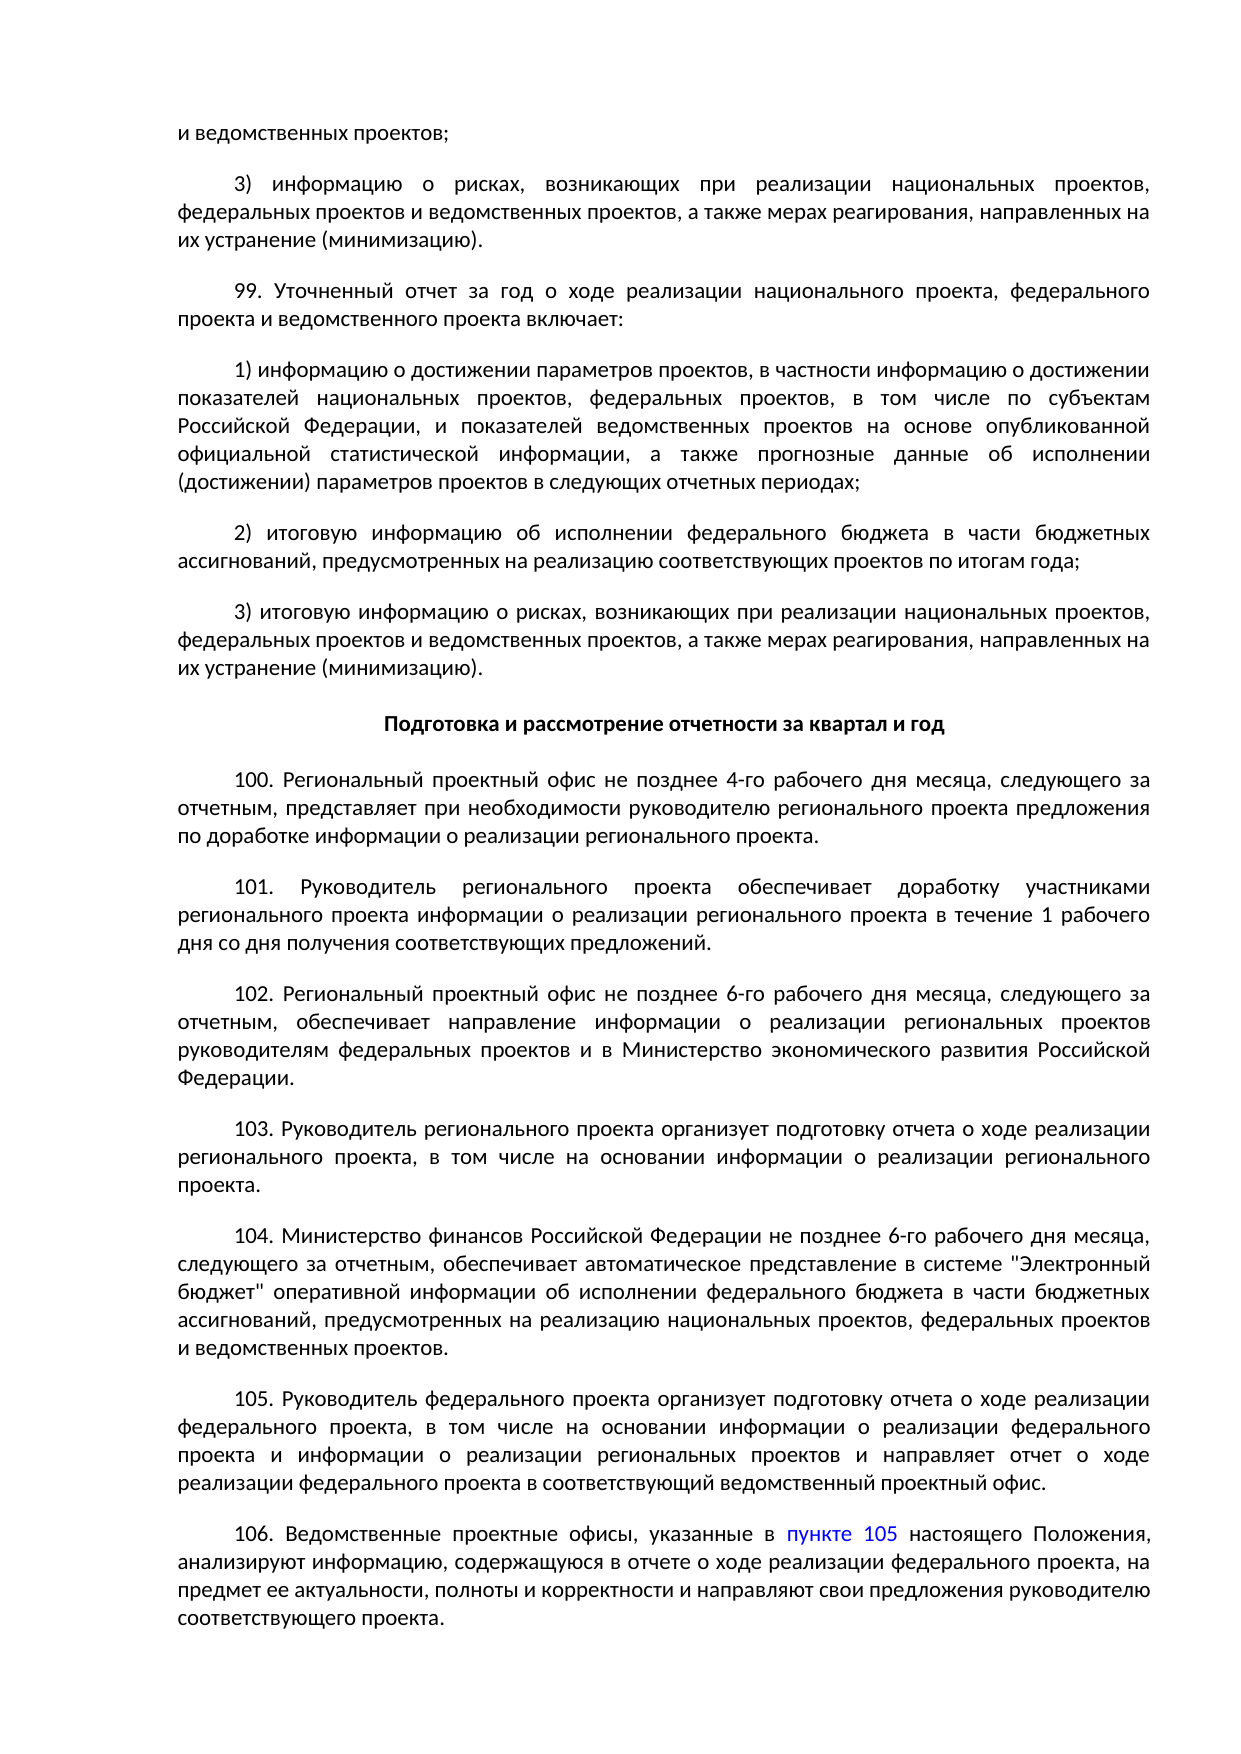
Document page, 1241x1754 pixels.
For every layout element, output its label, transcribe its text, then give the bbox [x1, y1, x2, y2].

text 104. Министерство финансов Российской Федерации не позднее 6-го рабочего дня месяца, следующего за отчетным, обеспечивает автоматическое представление в системе "Электронный бюджет" оперативной информации об исполнении федерального бюджета в части бюджетных ассигнований, предусмотренных на реализацию национальных проектов, федеральных проектов и ведомственных проектов. [177, 1221, 1152, 1361]
text 99. Уточненный отчет за год о ходе реализации национального проекта, федерального проекта и ведомственного проекта включает: [177, 276, 1152, 332]
text 101. Руководитель регионального проекта обеспечивает доработку участниками регионального проекта информации о реализации регионального проекта в течение 1 рабочего дня со дня получения соответствующих предложений. [177, 872, 1152, 956]
text 2) итоговую информацию об исполнении федерального бюджета в части бюджетных ассигнований, предусмотренных на реализацию соответствующих проектов по итогам года; [177, 518, 1152, 574]
text 1) информацию о достижении параметров проектов, в частности информацию о достижении показателей национальных проектов, федеральных проектов, в том числе по субъектам Российской Федерации, и показателей ведомственных проектов на основе опубликованной официальной статистической информации, а также прогнозные данные об исполнении (достижении) параметров проектов в следующих отчетных периодах; [177, 355, 1152, 495]
title Подготовка и рассмотрение отчетности за квартал и год [177, 709, 1152, 737]
text 100. Региональный проектный офис не позднее 4-го рабочего дня месяца, следующего за отчетным, представляет при необходимости руководителю регионального проекта предложения по доработке информации о реализации регионального проекта. [177, 765, 1152, 849]
text 103. Руководитель регионального проекта организует подготовку отчета о ходе реализации регионального проекта, в том числе на основании информации о реализации регионального проекта. [177, 1114, 1152, 1198]
text 102. Региональный проектный офис не позднее 6-го рабочего дня месяца, следующего за отчетным, обеспечивает направление информации о реализации региональных проектов руководителям федеральных проектов и в Министерство экономического развития Российской Федерации. [177, 979, 1152, 1091]
text 105. Руководитель федерального проекта организует подготовку отчета о ходе реализации федерального проекта, в том числе на основании информации о реализации федерального проекта и информации о реализации региональных проектов и направляет отчет о ходе реализации федерального проекта в соответствующий ведомственный проектный офис. [177, 1384, 1152, 1496]
text 3) информацию о рисках, возникающих при реализации национальных проектов, федеральных проектов и ведомственных проектов, а также мерах реагирования, направленных на их устранение (минимизацию). [177, 169, 1152, 253]
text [177, 118, 1152, 146]
text 3) итоговую информацию о рисках, возникающих при реализации национальных проектов, федеральных проектов и ведомственных проектов, а также мерах реагирования, направленных на их устранение (минимизацию). [177, 597, 1152, 681]
text 106. Ведомственные проектные офисы, указанные в пункте 105 настоящего Положения, анализируют информацию, содержащуюся в отчете о ходе реализации федерального проекта, на предмет ее актуальности, полноты и корректности и направляют свои предложения руководителю соответствующего проекта. [177, 1519, 1152, 1631]
